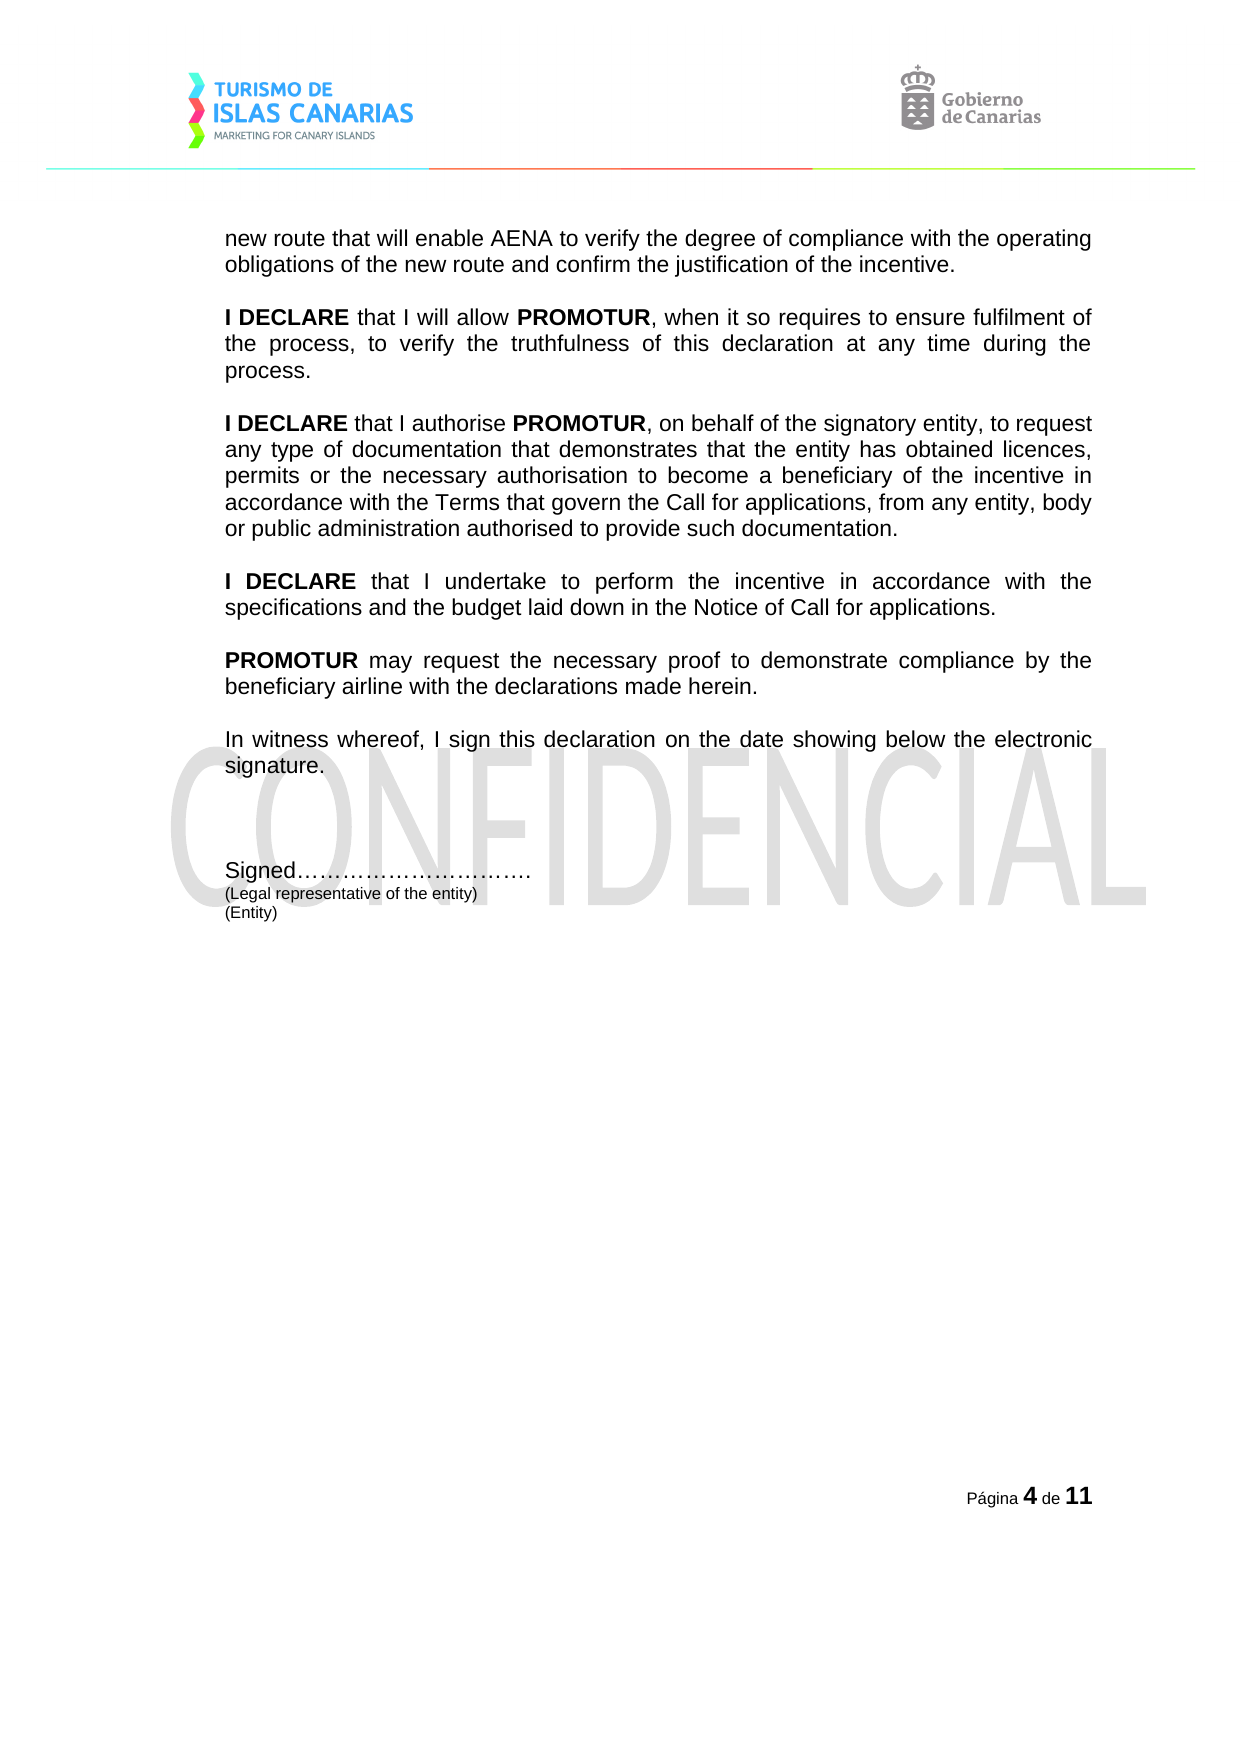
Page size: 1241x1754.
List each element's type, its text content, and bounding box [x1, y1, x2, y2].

text In witness whereof, I sign this declaration on the date showing below the electronic signature. [224, 726, 1092, 778]
text I DECLARE that I will allow PROMOTUR, when it so requires to ensure fulfilment of the process, to verify the truthfulness of this declaration at any time during the process. [224, 304, 1092, 383]
picture [0, 25, 1241, 201]
text I DECLARE that I undertake to perform the incentive in accordance with the specifications and the budget laid down in the Notice of Call for applications. [224, 568, 1092, 620]
text I DECLARE that I authorise PROMOTUR, on behalf of the signatory entity, to request any type of documentation that demonstrates that the entity has obtained licences, permits or the necessary authorisation to become a beneficiary of the incentive in accordance with the Terms that govern the Call for applications, from any entity, body or public administration authorised to provide such documentation. [224, 409, 1092, 541]
text (Legal representative of the entity) [224, 884, 1092, 903]
text PROMOTUR may request the necessary proof to demonstrate compliance by the beneficiary airline with the declarations made herein. [224, 647, 1092, 699]
text Signed…………………………. [224, 857, 1092, 884]
text (Entity) [224, 903, 1092, 922]
